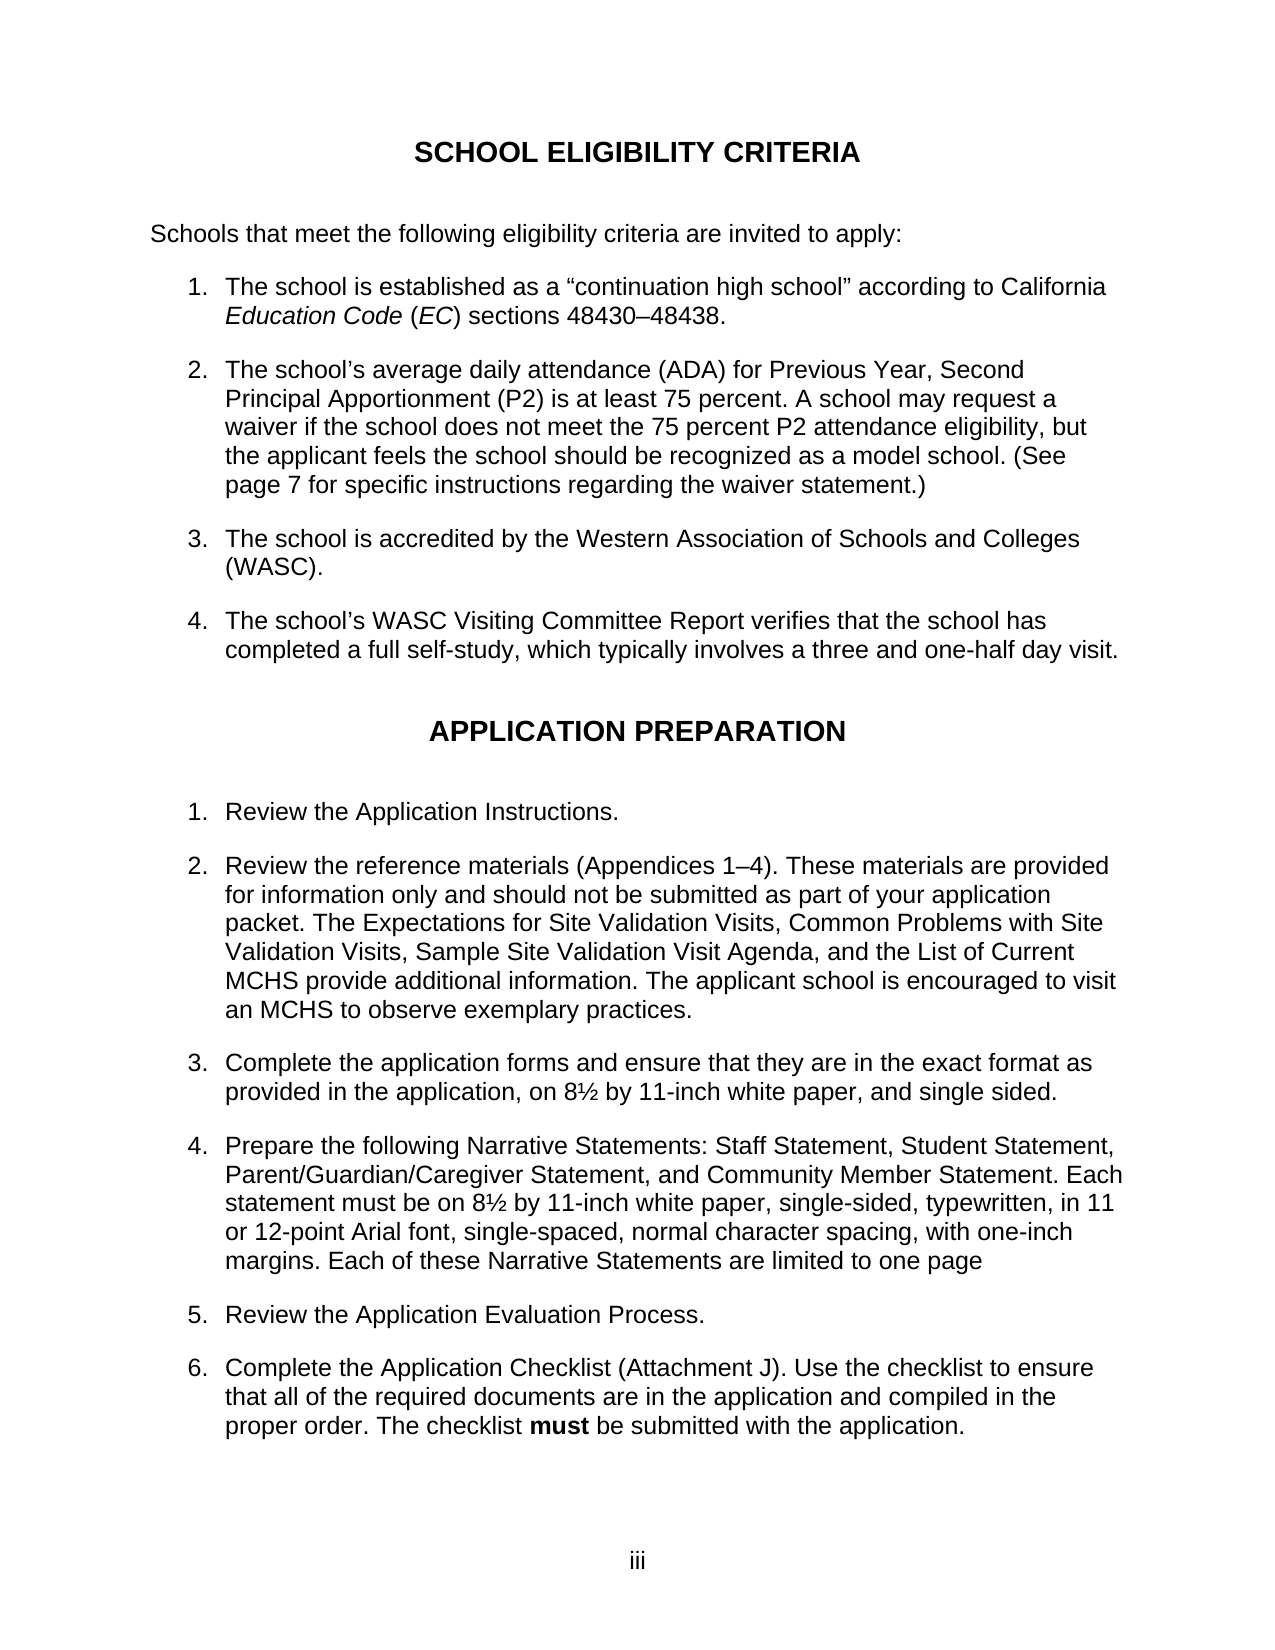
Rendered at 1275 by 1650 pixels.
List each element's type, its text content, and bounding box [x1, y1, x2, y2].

list The school is accredited by the Western Association of Schools and Colleges (WASC). [187, 523, 1125, 581]
subtitle SCHOOL ELIGIBILITY CRITERIA [150, 135, 1125, 168]
list The school’s WASC Visiting Committee Report verifies that the school has completed a full self-study, which typically involves a three and one-half day visit. [187, 606, 1125, 663]
list The school’s average daily attendance (ADA) for Previous Year, Second Principal Apportionment (P2) is at least 75 percent. A school may request a waiver if the school does not meet the 75 percent P2 attendance eligibility, but the applicant feels the school should be recognized as a model school. (See page 7 for specific instructions regarding the waiver statement.) [187, 355, 1125, 498]
subtitle APPLICATION PREPARATION [150, 713, 1125, 747]
list The school is established as a “continuation high school” according to California Education Code (EC) sections 48430–48438. [187, 272, 1125, 330]
list Complete the Application Checklist (Attachment J). Use the checklist to ensure that all of the required documents are in the application and compiled in the proper order. The checklist must be submitted with the application. [187, 1353, 1125, 1439]
list Review the Application Evaluation Process. [187, 1299, 1125, 1328]
list Review the reference materials (Appendices 1–4). These materials are provided for information only and should not be submitted as part of your application packet. The Expectations for Site Validation Visits, Common Problems with Site Validation Visits, Sample Site Validation Visit Agenda, and the List of Current MCHS provide additional information. The applicant school is encouraged to visit an MCHS to observe exemplary practices. [187, 851, 1125, 1023]
list Prepare the following Narrative Statements: Staff Statement, Student Statement, Parent/Guardian/Caregiver Statement, and Community Member Statement. Each statement must be on 8½ by 11-inch white paper, single-sided, typewritten, in 11 or 12-point Arial font, single-spaced, normal character spacing, with one-inch margins. Each of these Narrative Statements are limited to one page [187, 1131, 1125, 1274]
list Complete the application forms and ensure that they are in the exact format as provided in the application, on 8½ by 11-inch white paper, and single sided. [187, 1048, 1125, 1106]
text Schools that meet the following eligibility criteria are invited to apply: [150, 218, 1125, 247]
list Review the Application Instructions. [187, 797, 1125, 826]
